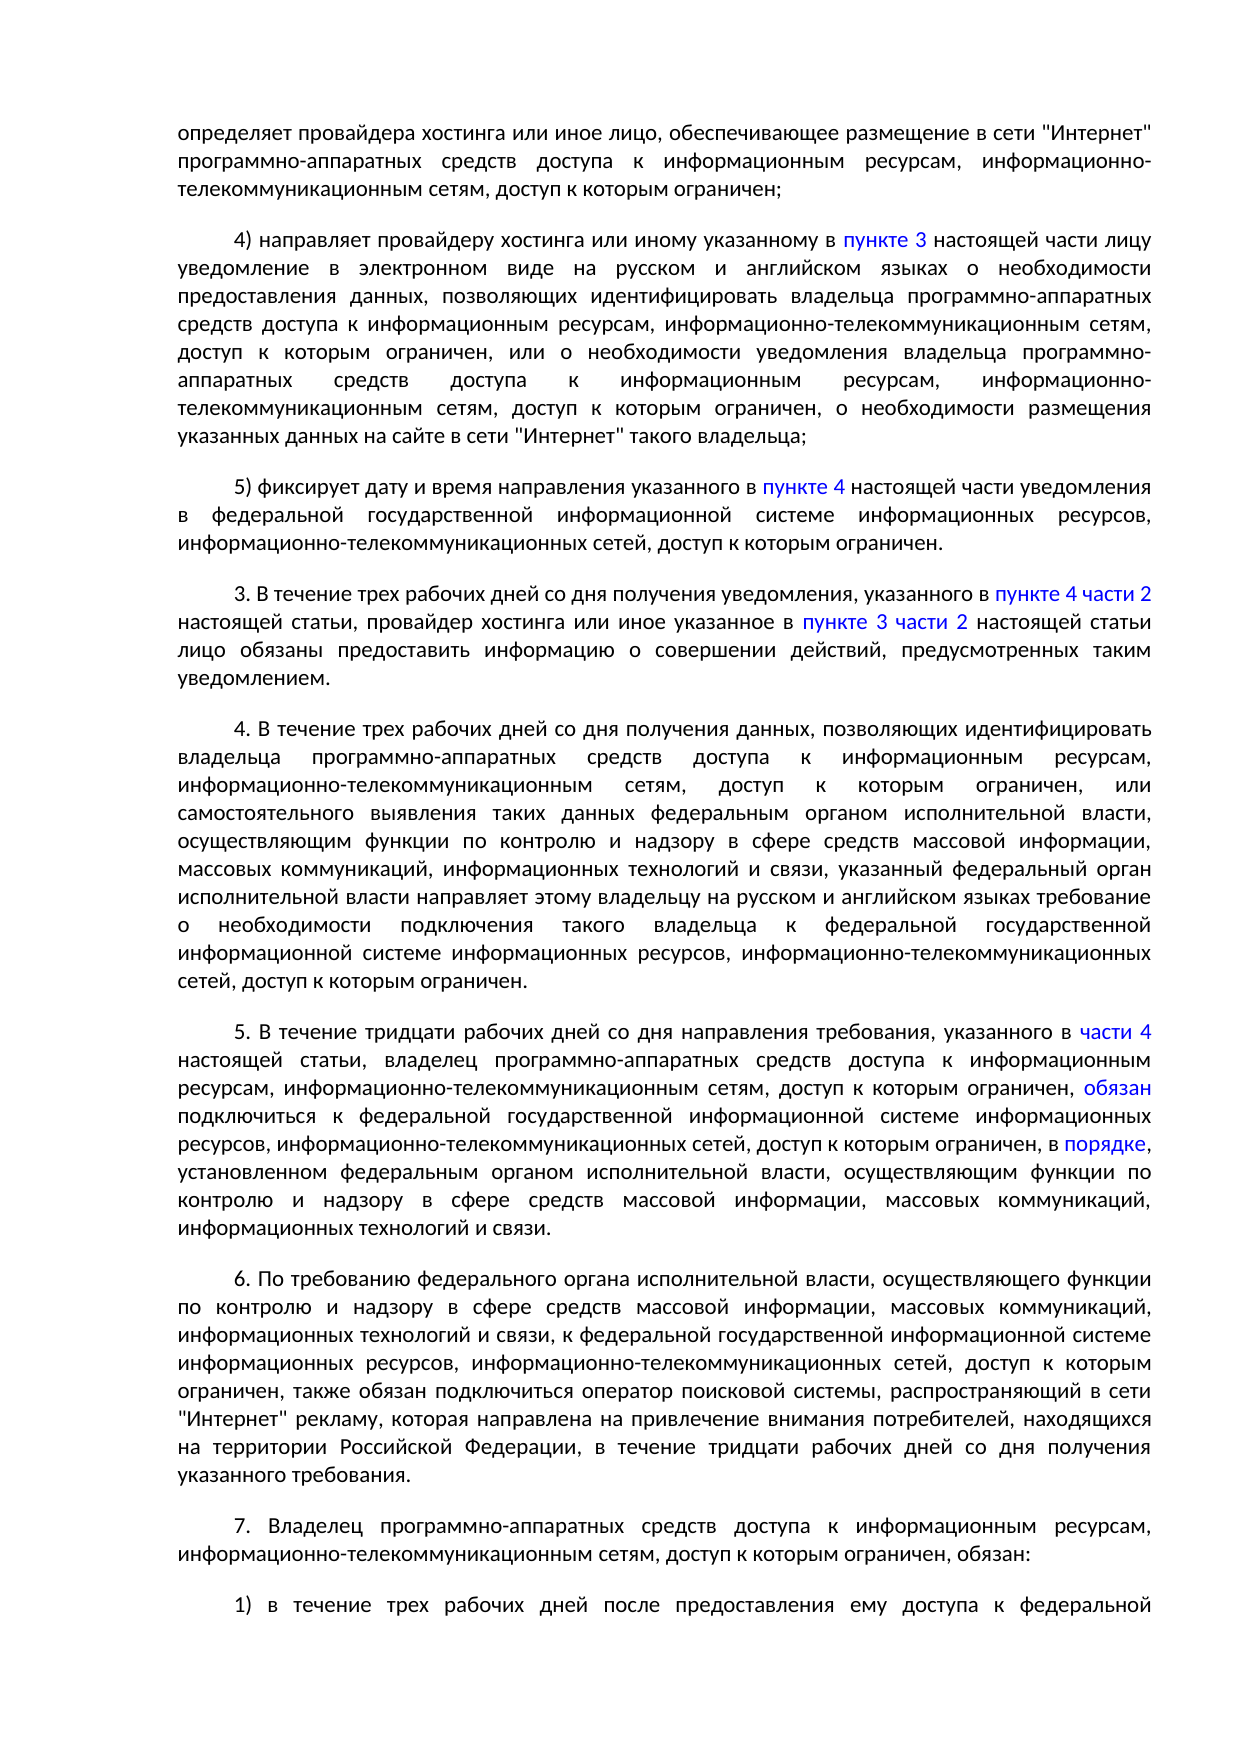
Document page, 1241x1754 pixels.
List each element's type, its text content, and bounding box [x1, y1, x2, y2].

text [177, 1590, 1152, 1618]
text 5) фиксирует дату и время направления указанного в пункте 4 настоящей части уведомления в федеральной государственной информационной системе информационных ресурсов, информационно-телекоммуникационных сетей, доступ к которым ограничен. [177, 472, 1152, 556]
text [177, 118, 1152, 202]
text 6. По требованию федерального органа исполнительной власти, осуществляющего функции по контролю и надзору в сфере средств массовой информации, массовых коммуникаций, информационных технологий и связи, к федеральной государственной информационной системе информационных ресурсов, информационно-телекоммуникационных сетей, доступ к которым ограничен, также обязан подключиться оператор поисковой системы, распространяющий в сети "Интернет" рекламу, которая направлена на привлечение внимания потребителей, находящихся на территории Российской Федерации, в течение тридцати рабочих дней со дня получения указанного требования. [177, 1264, 1152, 1488]
text 4) направляет провайдеру хостинга или иному указанному в пункте 3 настоящей части лицу уведомление в электронном виде на русском и английском языках о необходимости предоставления данных, позволяющих идентифицировать владельца программно-аппаратных средств доступа к информационным ресурсам, информационно-телекоммуникационным сетям, доступ к которым ограничен, или о необходимости уведомления владельца программно-аппаратных средств доступа к информационным ресурсам, информационно-телекоммуникационным сетям, доступ к которым ограничен, о необходимости размещения указанных данных на сайте в сети "Интернет" такого владельца; [177, 225, 1152, 449]
text 3. В течение трех рабочих дней со дня получения уведомления, указанного в пункте 4 части 2 настоящей статьи, провайдер хостинга или иное указанное в пункте 3 части 2 настоящей статьи лицо обязаны предоставить информацию о совершении действий, предусмотренных таким уведомлением. [177, 579, 1152, 691]
text 7. Владелец программно-аппаратных средств доступа к информационным ресурсам, информационно-телекоммуникационным сетям, доступ к которым ограничен, обязан: [177, 1511, 1152, 1567]
text 4. В течение трех рабочих дней со дня получения данных, позволяющих идентифицировать владельца программно-аппаратных средств доступа к информационным ресурсам, информационно-телекоммуникационным сетям, доступ к которым ограничен, или самостоятельного выявления таких данных федеральным органом исполнительной власти, осуществляющим функции по контролю и надзору в сфере средств массовой информации, массовых коммуникаций, информационных технологий и связи, указанный федеральный орган исполнительной власти направляет этому владельцу на русском и английском языках требование о необходимости подключения такого владельца к федеральной государственной информационной системе информационных ресурсов, информационно-телекоммуникационных сетей, доступ к которым ограничен. [177, 714, 1152, 994]
text 5. В течение тридцати рабочих дней со дня направления требования, указанного в части 4 настоящей статьи, владелец программно-аппаратных средств доступа к информационным ресурсам, информационно-телекоммуникационным сетям, доступ к которым ограничен, обязан подключиться к федеральной государственной информационной системе информационных ресурсов, информационно-телекоммуникационных сетей, доступ к которым ограничен, в порядке, установленном федеральным органом исполнительной власти, осуществляющим функции по контролю и надзору в сфере средств массовой информации, массовых коммуникаций, информационных технологий и связи. [177, 1017, 1152, 1241]
